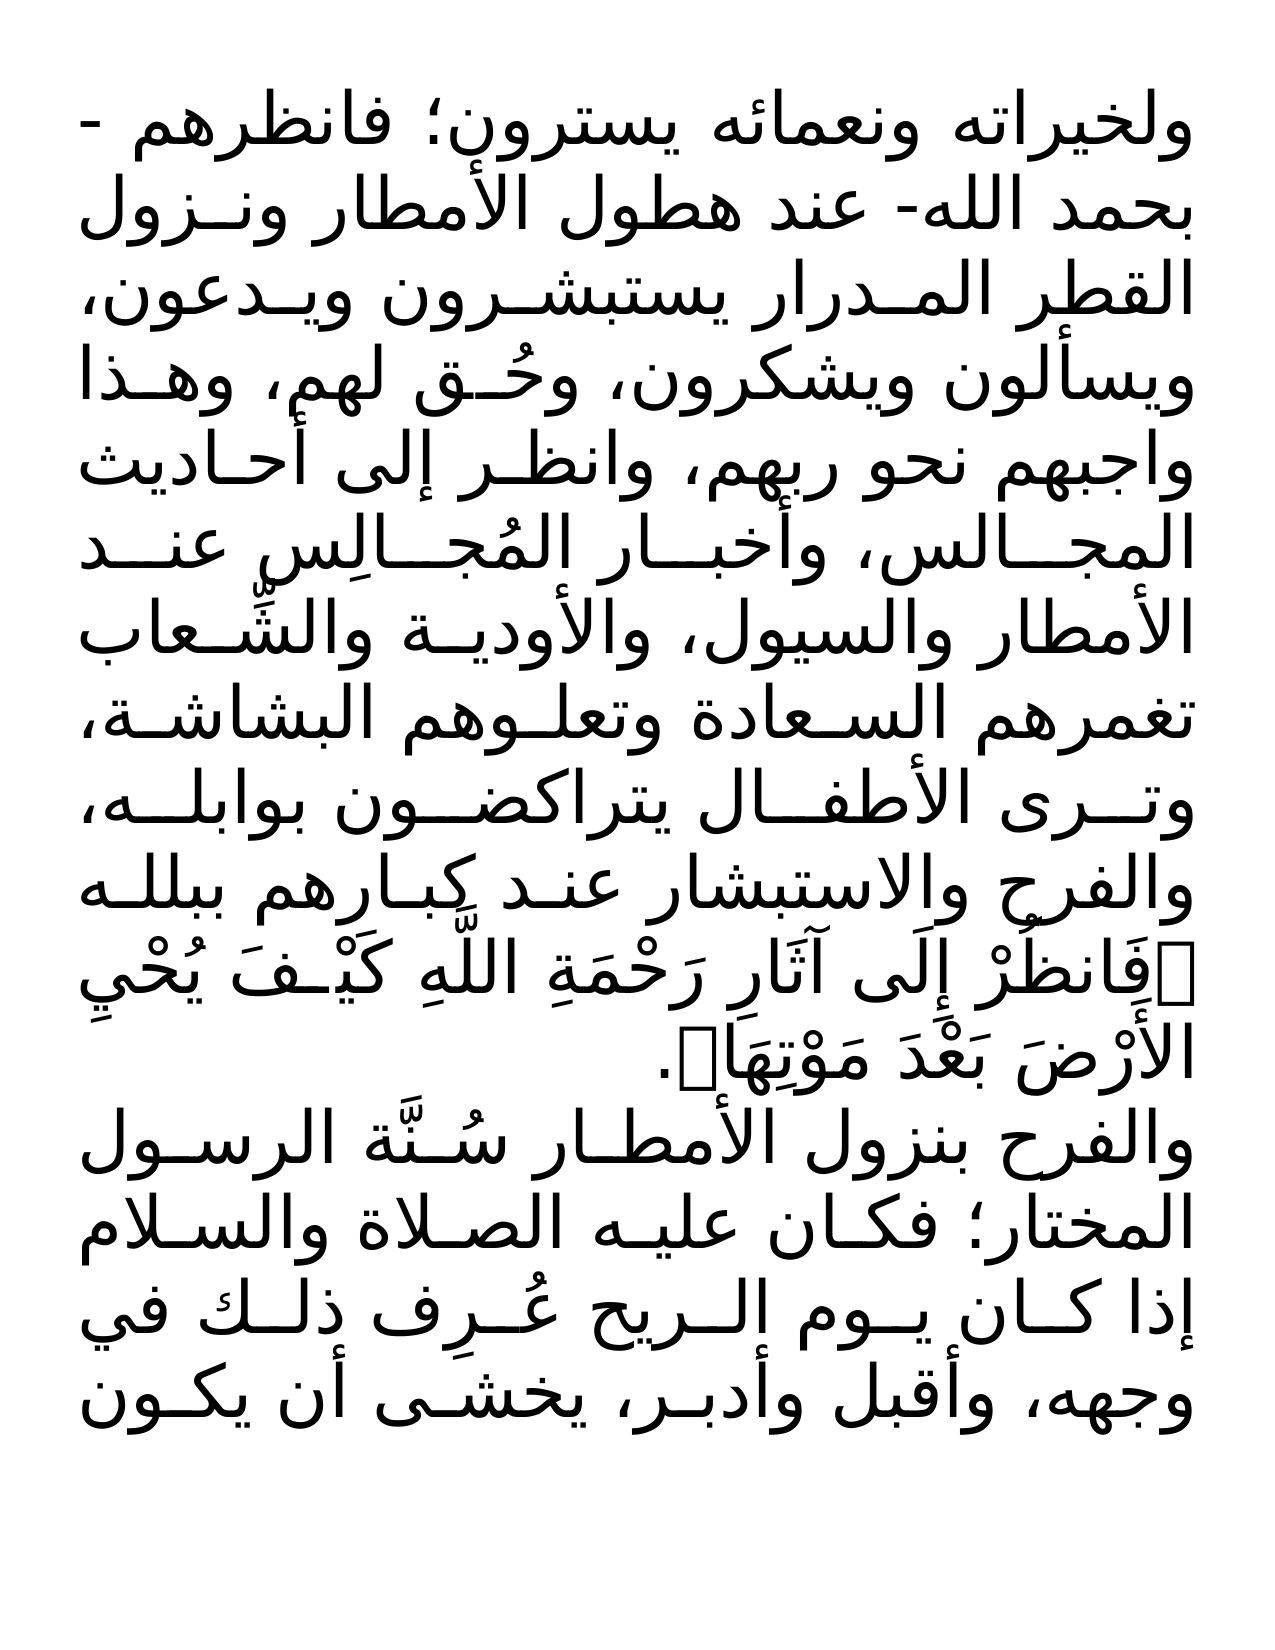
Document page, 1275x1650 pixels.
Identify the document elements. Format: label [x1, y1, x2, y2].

text [77, 1096, 1198, 1435]
text [77, 77, 1198, 1096]
